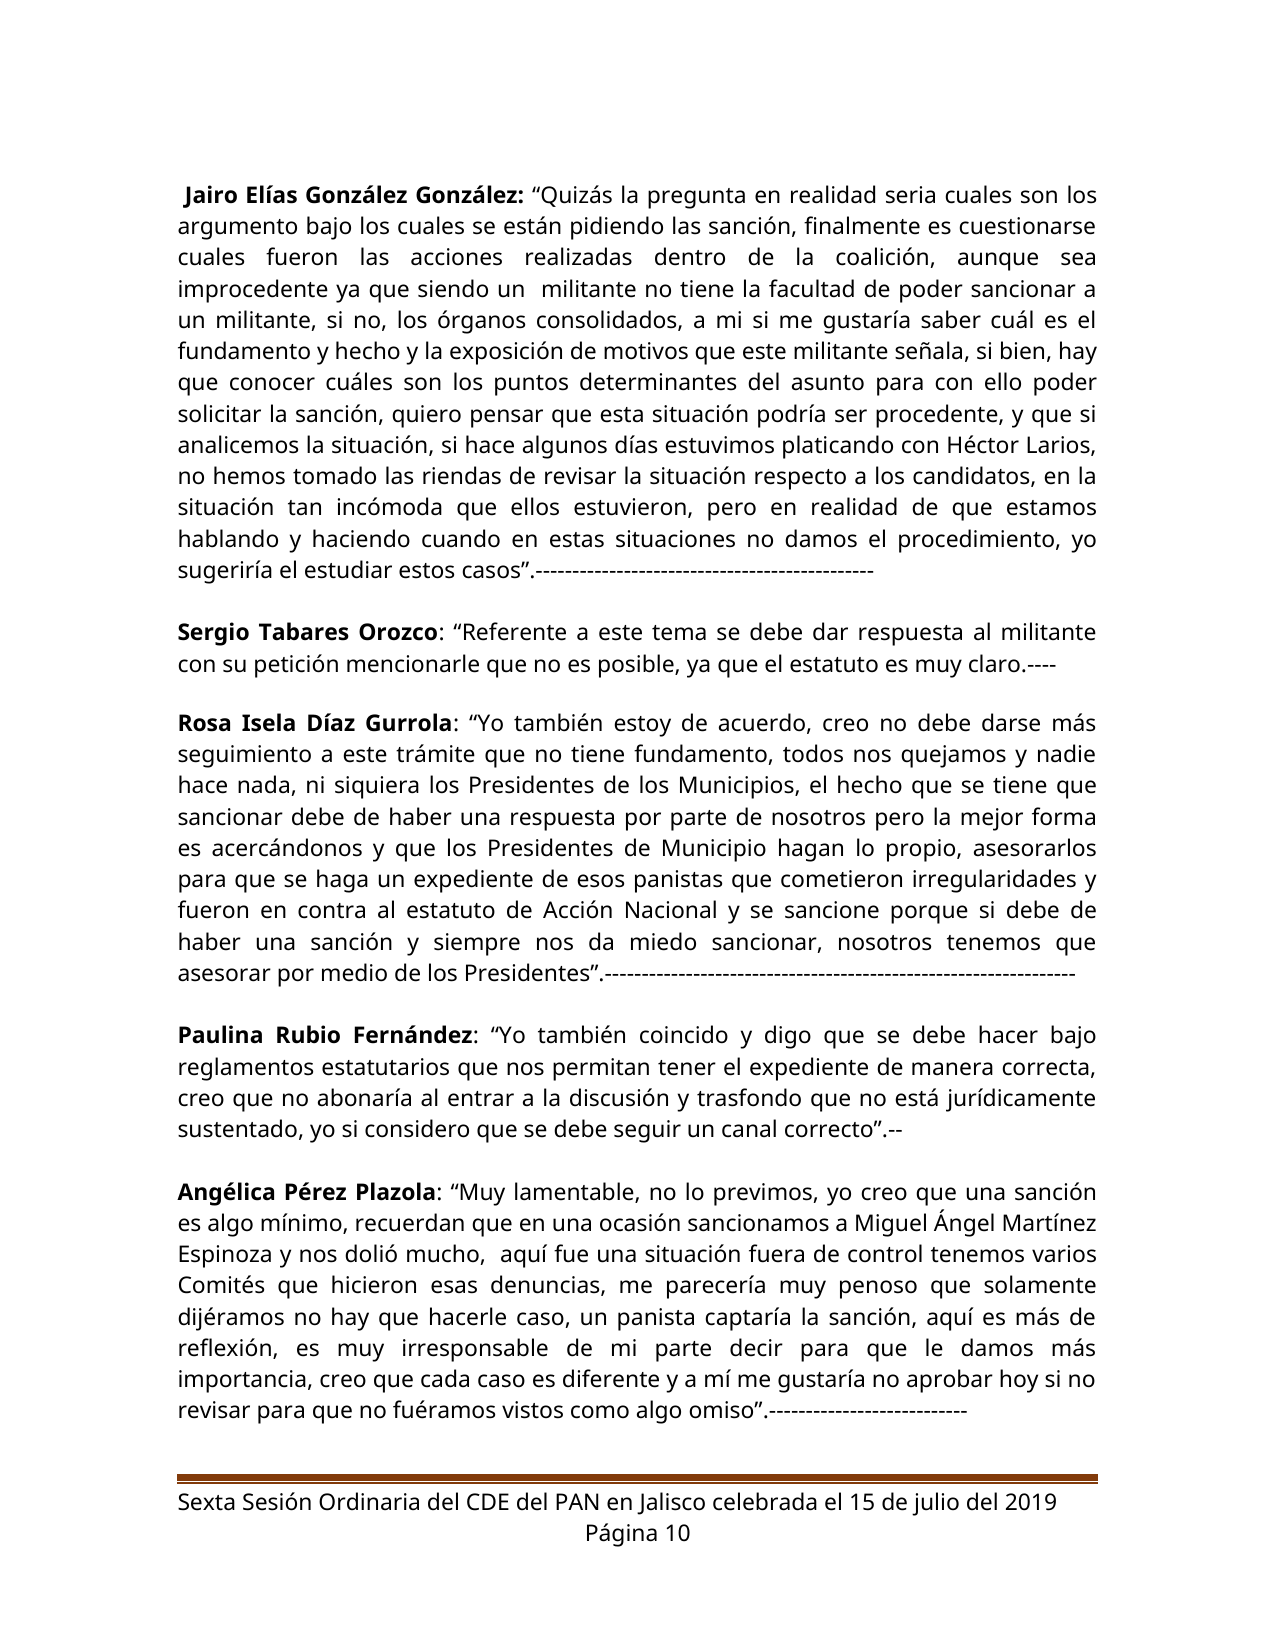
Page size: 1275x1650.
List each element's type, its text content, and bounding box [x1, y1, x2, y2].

text Paulina Rubio Fernández: “Yo también coincido y digo que se debe hacer bajo reglamentos estatutarios que nos permitan tener el expediente de manera correcta, creo que no abonaría al entrar a la discusión y trasfondo que no está jurídicamente sustentado, yo si considero que se debe seguir un canal correcto”.-- [177, 1019, 1098, 1144]
text Rosa Isela Díaz Gurrola: “Yo también estoy de acuerdo, creo no debe darse más seguimiento a este trámite que no tiene fundamento, todos nos quejamos y nadie hace nada, ni siquiera los Presidentes de los Municipios, el hecho que se tiene que sancionar debe de haber una respuesta por parte de nosotros pero la mejor forma es acercándonos y que los Presidentes de Municipio hagan lo propio, asesorarlos para que se haga un expediente de esos panistas que cometieron irregularidades y fueron en contra al estatuto de Acción Nacional y se sancione porque si debe de haber una sanción y siempre nos da miedo sancionar, nosotros tenemos que asesorar por medio de los Presidentes”.---------------------------------------------------------------- [177, 707, 1098, 988]
text Sergio Tabares Orozco: “Referente a este tema se debe dar respuesta al militante con su petición mencionarle que no es posible, ya que el estatuto es muy claro.---- [177, 616, 1098, 679]
text Angélica Pérez Plazola: “Muy lamentable, no lo previmos, yo creo que una sanción es algo mínimo, recuerdan que en una ocasión sancionamos a Miguel Ángel Martínez Espinoza y nos dolió mucho, aquí fue una situación fuera de control tenemos varios Comités que hicieron esas denuncias, me parecería muy penoso que solamente dijéramos no hay que hacerle caso, un panista captaría la sanción, aquí es más de reflexión, es muy irresponsable de mi parte decir para que le damos más importancia, creo que cada caso es diferente y a mí me gustaría no aprobar hoy si no revisar para que no fuéramos vistos como algo omiso”.--------------------------- [177, 1176, 1098, 1426]
text Jairo Elías González González: “Quizás la pregunta en realidad seria cuales son los argumento bajo los cuales se están pidiendo las sanción, finalmente es cuestionarse cuales fueron las acciones realizadas dentro de la coalición, aunque sea improcedente ya que siendo un militante no tiene la facultad de poder sancionar a un militante, si no, los órganos consolidados, a mi si me gustaría saber cuál es el fundamento y hecho y la exposición de motivos que este militante señala, si bien, hay que conocer cuáles son los puntos determinantes del asunto para con ello poder solicitar la sanción, quiero pensar que esta situación podría ser procedente, y que si analicemos la situación, si hace algunos días estuvimos platicando con Héctor Larios, no hemos tomado las riendas de revisar la situación respecto a los candidatos, en la situación tan incómoda que ellos estuvieron, pero en realidad de que estamos hablando y haciendo cuando en estas situaciones no damos el procedimiento, yo sugeriría el estudiar estos casos”.---------------------------------------------- [177, 179, 1098, 585]
